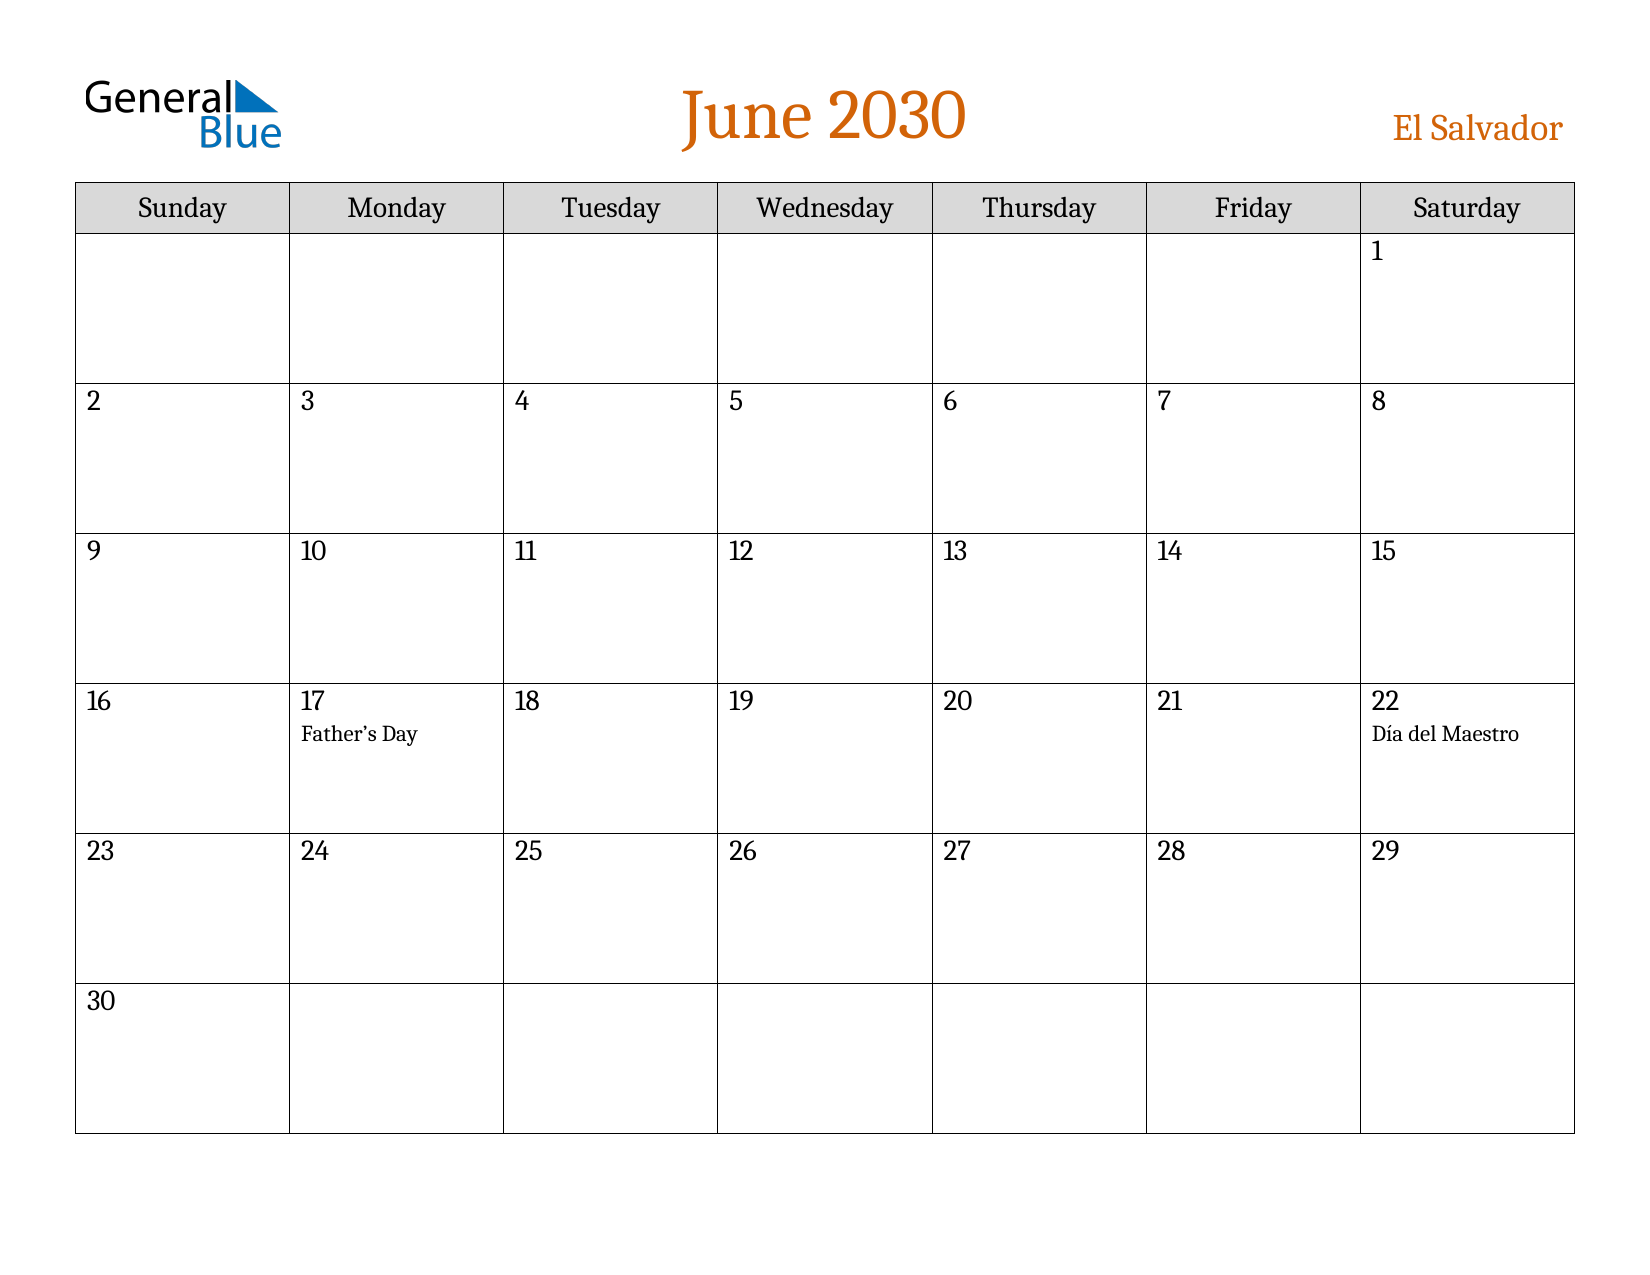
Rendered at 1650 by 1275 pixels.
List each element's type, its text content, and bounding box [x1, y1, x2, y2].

picture [86, 80, 281, 148]
table_cell [933, 984, 1146, 1020]
table_cell 20 [933, 684, 1146, 720]
table_cell [76, 720, 289, 833]
table_cell 22 [1361, 684, 1574, 720]
table_cell [718, 420, 932, 533]
table_cell [76, 234, 289, 270]
table_cell [504, 1020, 717, 1133]
table_cell [290, 420, 503, 533]
table_cell [1147, 234, 1360, 270]
table_cell [933, 1020, 1146, 1133]
table_cell [76, 420, 289, 533]
table_cell 18 [504, 684, 717, 720]
table_cell [504, 570, 717, 683]
table_cell [290, 270, 503, 383]
table_cell [76, 270, 289, 383]
table_cell 10 [290, 534, 503, 570]
table_header June 2030 [504, 75, 1146, 182]
table_cell [290, 870, 503, 983]
table_cell [718, 720, 932, 833]
table_cell 7 [1147, 384, 1360, 420]
table_cell [718, 270, 932, 383]
table_cell [76, 1020, 289, 1133]
table_cell [504, 270, 717, 383]
table_header El Salvador [1146, 75, 1574, 182]
table_cell 15 [1361, 534, 1574, 570]
table_cell [933, 570, 1146, 683]
table_cell 30 [76, 984, 289, 1020]
table_cell [1147, 570, 1360, 683]
table_cell 28 [1147, 834, 1360, 870]
table_cell [1147, 984, 1360, 1020]
table_cell 11 [504, 534, 717, 570]
table_cell [290, 570, 503, 683]
table_cell Father’s Day [290, 720, 503, 833]
table_cell [290, 1020, 503, 1133]
table_cell 17 [290, 684, 503, 720]
table_cell [1361, 420, 1574, 533]
table_cell 8 [1361, 384, 1574, 420]
table_cell Saturday [1361, 183, 1574, 233]
table_cell [504, 420, 717, 533]
table_cell 1 [1361, 234, 1574, 270]
table_cell 13 [933, 534, 1146, 570]
table_cell 3 [290, 384, 503, 420]
table_cell 27 [933, 834, 1146, 870]
table_cell [718, 234, 932, 270]
table_cell 21 [1147, 684, 1360, 720]
table_cell 24 [290, 834, 503, 870]
table_cell [1147, 1020, 1360, 1133]
table_cell [290, 984, 503, 1020]
table_cell Wednesday [718, 183, 932, 233]
table_cell 2 [76, 384, 289, 420]
table_cell 29 [1361, 834, 1574, 870]
table_cell 5 [718, 384, 932, 420]
table_cell [718, 984, 932, 1020]
table_cell [504, 870, 717, 983]
table_cell Friday [1147, 183, 1360, 233]
table_cell [1361, 570, 1574, 683]
table_cell [1361, 870, 1574, 983]
table_cell [718, 870, 932, 983]
table_cell [504, 984, 717, 1020]
table_cell 19 [718, 684, 932, 720]
table_cell 25 [504, 834, 717, 870]
table_cell [933, 720, 1146, 833]
table_cell [1147, 720, 1360, 833]
table_cell [76, 570, 289, 683]
table_cell [1147, 870, 1360, 983]
table_cell [504, 234, 717, 270]
table_cell Día del Maestro [1361, 720, 1574, 833]
table_cell [933, 870, 1146, 983]
table_cell [76, 870, 289, 983]
table_cell 6 [933, 384, 1146, 420]
table_cell [933, 234, 1146, 270]
table_cell 9 [76, 534, 289, 570]
table_cell 4 [504, 384, 717, 420]
table_cell [290, 234, 503, 270]
table_cell 14 [1147, 534, 1360, 570]
table_cell Tuesday [504, 183, 717, 233]
table_cell [1147, 270, 1360, 383]
table_cell 12 [718, 534, 932, 570]
table_cell [933, 420, 1146, 533]
table_cell 23 [76, 834, 289, 870]
table_cell Thursday [933, 183, 1146, 233]
table_cell Sunday [76, 183, 289, 233]
table_header [76, 75, 503, 182]
table_cell [1147, 420, 1360, 533]
table_cell 26 [718, 834, 932, 870]
table_cell Monday [290, 183, 503, 233]
table_cell [1361, 984, 1574, 1020]
table_cell [1361, 270, 1574, 383]
table_cell [504, 720, 717, 833]
table_cell [933, 270, 1146, 383]
table_cell [1361, 1020, 1574, 1133]
table_cell [718, 570, 932, 683]
table_cell [718, 1020, 932, 1133]
table_cell 16 [76, 684, 289, 720]
